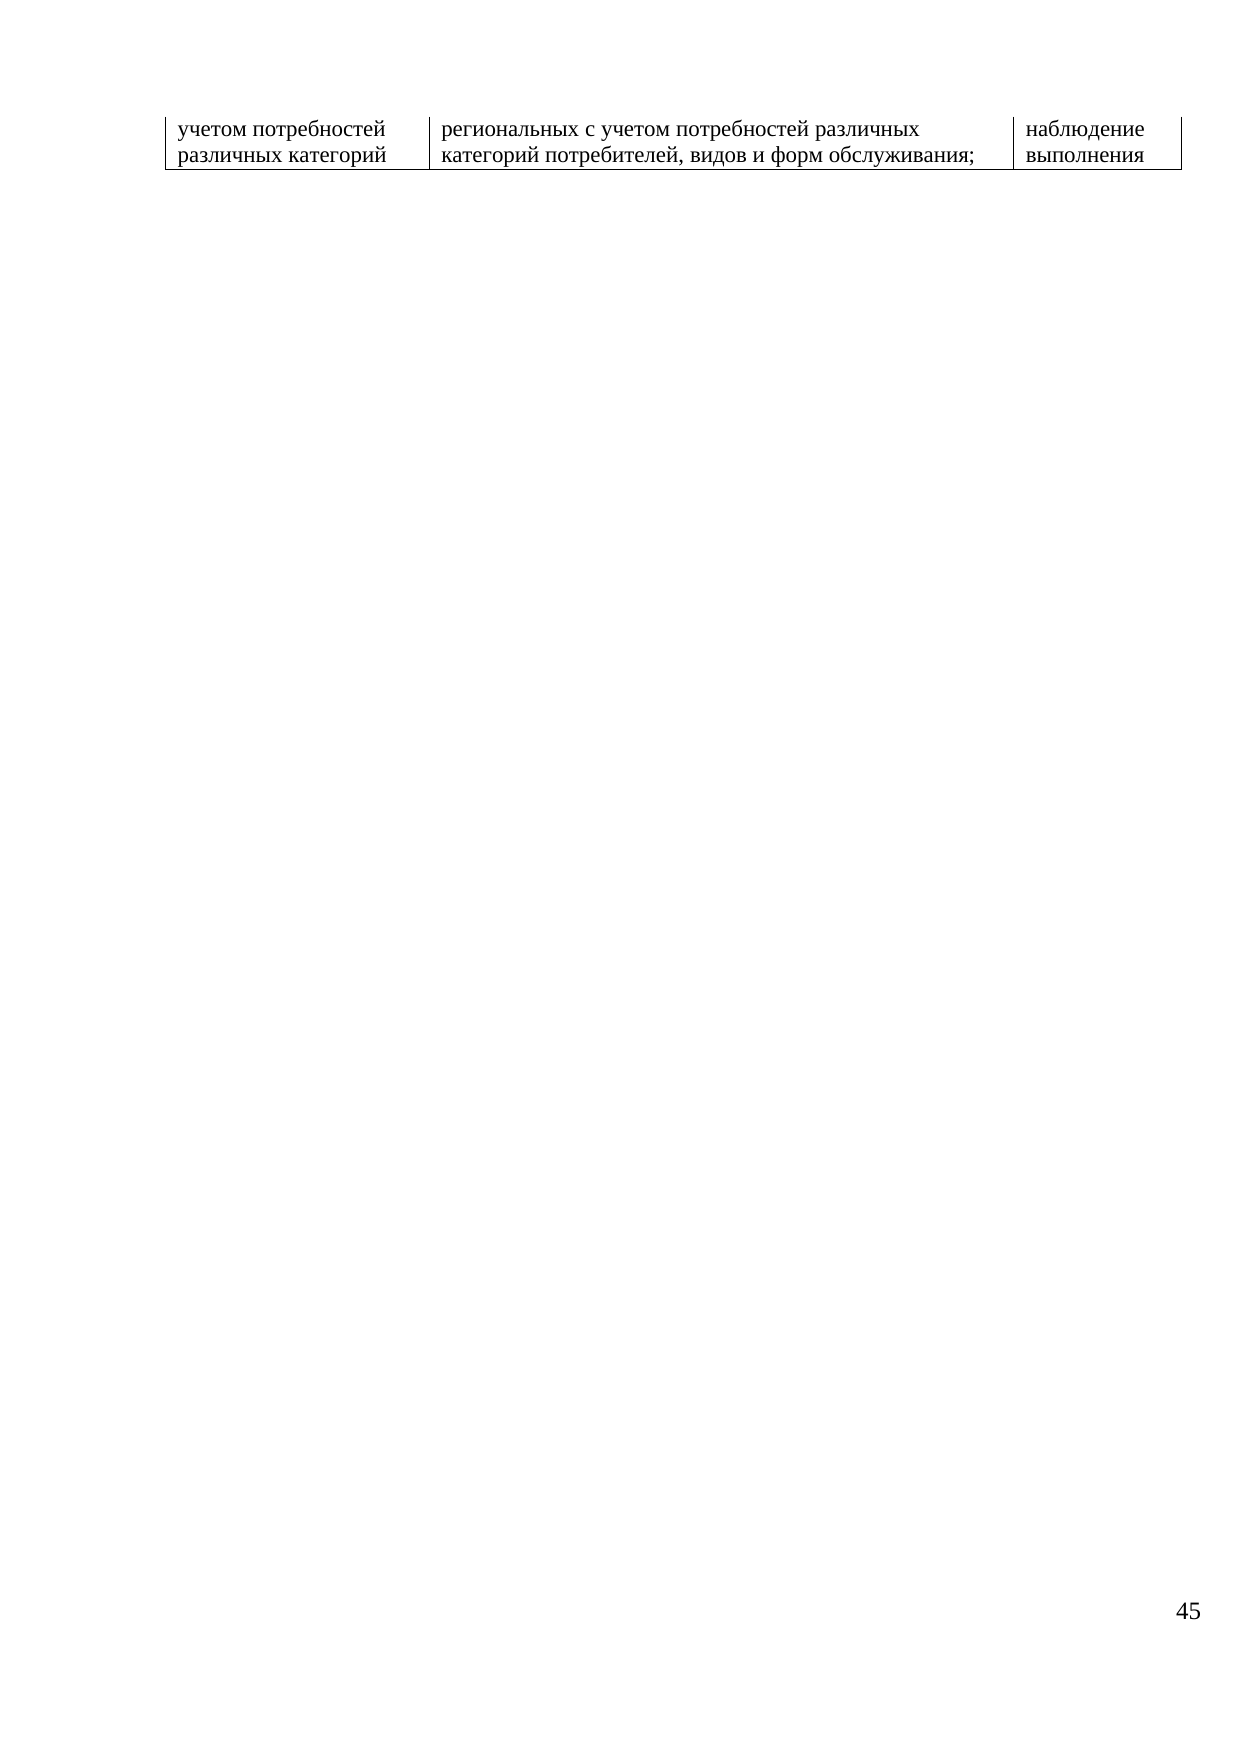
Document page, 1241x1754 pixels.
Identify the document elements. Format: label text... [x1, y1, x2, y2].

table_cell учетом потребностей [166, 117, 429, 143]
table_cell наблюдение [1014, 117, 1181, 143]
table_cell различных категорий [166, 143, 429, 169]
table_cell выполнения [1014, 143, 1181, 169]
table_cell региональных с учетом потребностей различных [430, 117, 1013, 143]
table_cell категорий потребителей, видов и форм обслуживания; [430, 143, 1013, 169]
